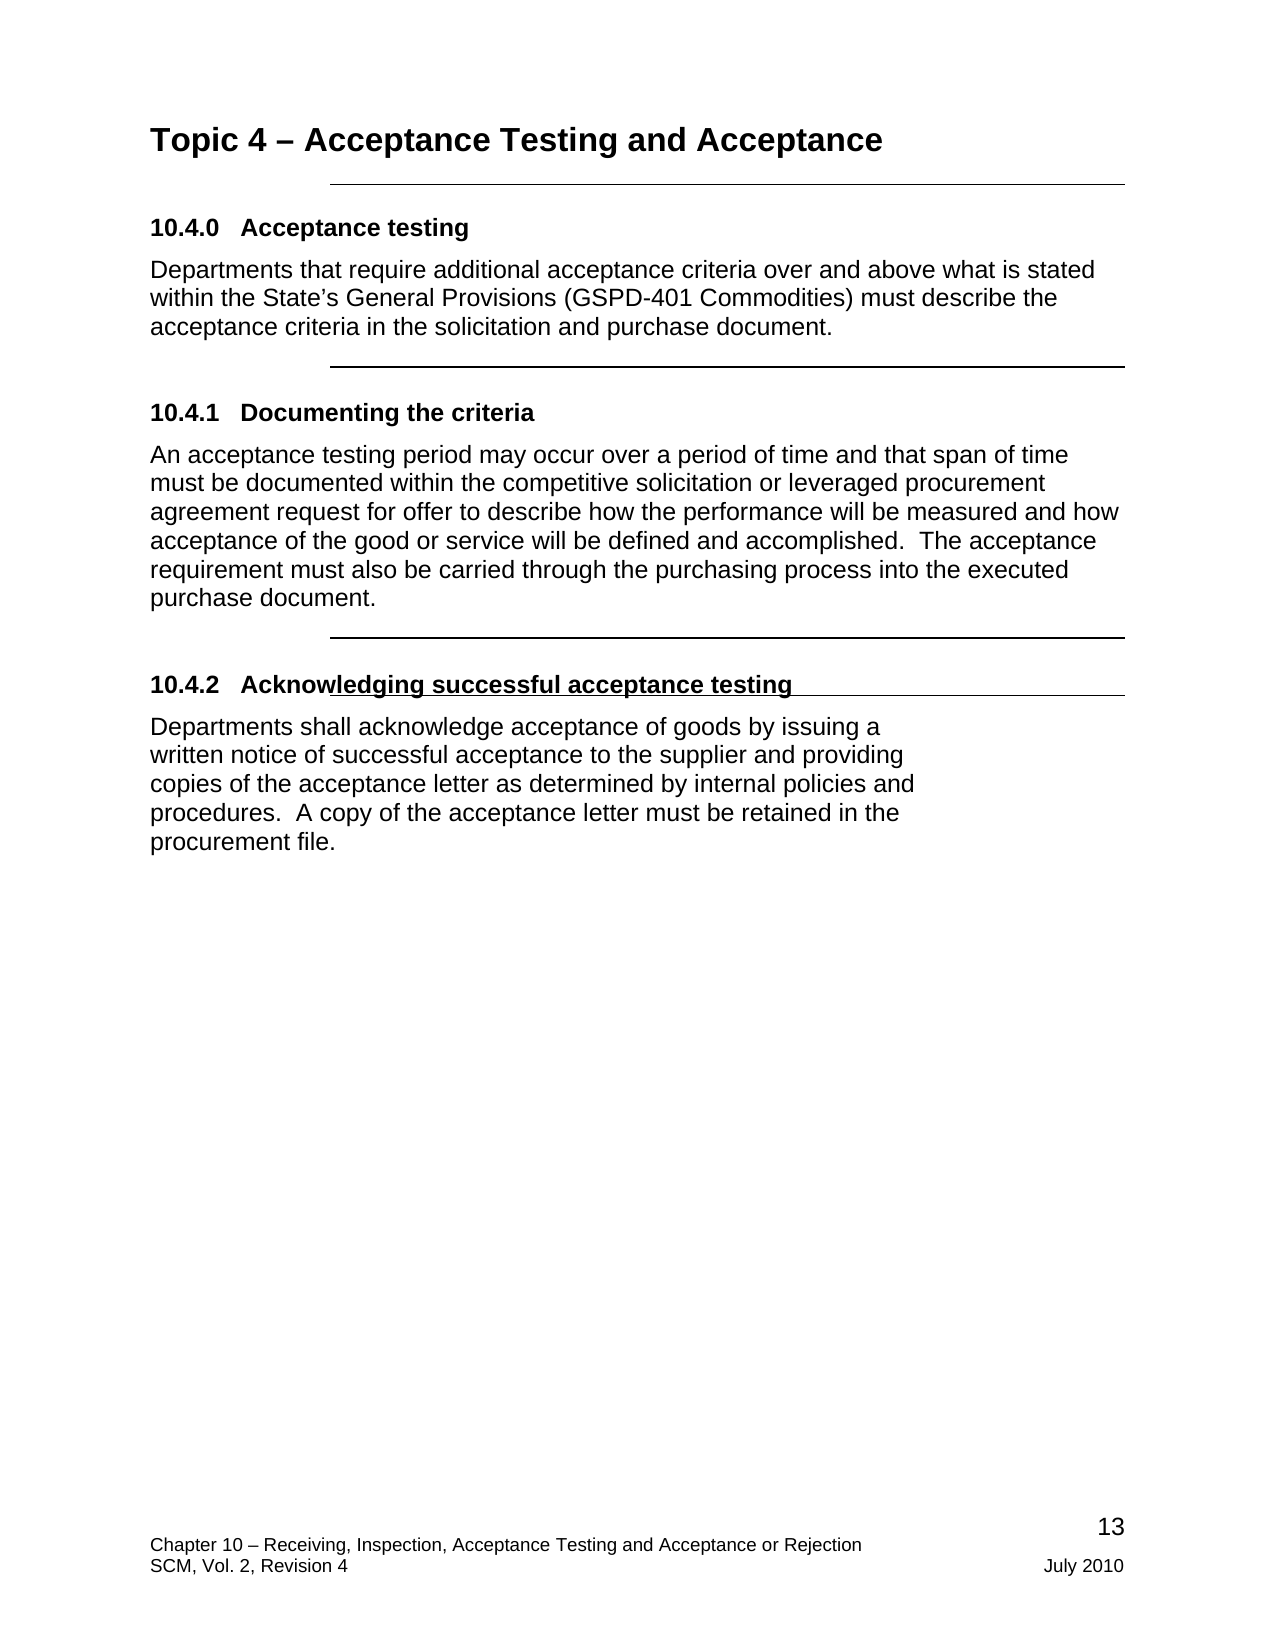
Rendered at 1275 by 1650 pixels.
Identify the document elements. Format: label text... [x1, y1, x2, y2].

text Departments that require additional acceptance criteria over and above what is stated within the State’s General Provisions (GSPD-401 Commodities) must describe the acceptance criteria in the solicitation and purchase document. [150, 255, 1125, 341]
text An acceptance testing period may occur over a period of time and that span of time must be documented within the competitive solicitation or leveraged procurement agreement request for offer to describe how the performance will be measured and how acceptance of the good or service will be defined and accomplished. The acceptance requirement must also be carried through the purchasing process into the executed purchase document. [150, 439, 1125, 612]
subtitle 10.4.0 Acceptance testing [150, 213, 1125, 242]
subtitle Topic 4 – Acceptance Testing and Acceptance [150, 120, 1125, 158]
subtitle 10.4.1 Documenting the criteria [150, 398, 1125, 427]
text Departments shall acknowledge acceptance of goods by issuing a written notice of successful acceptance to the supplier and providing copies of the acceptance letter as determined by internal policies and procedures. A copy of the acceptance letter must be retained in the procurement file. [150, 711, 945, 855]
subtitle 10.4.2 Acknowledging successful acceptance testing [150, 670, 945, 699]
